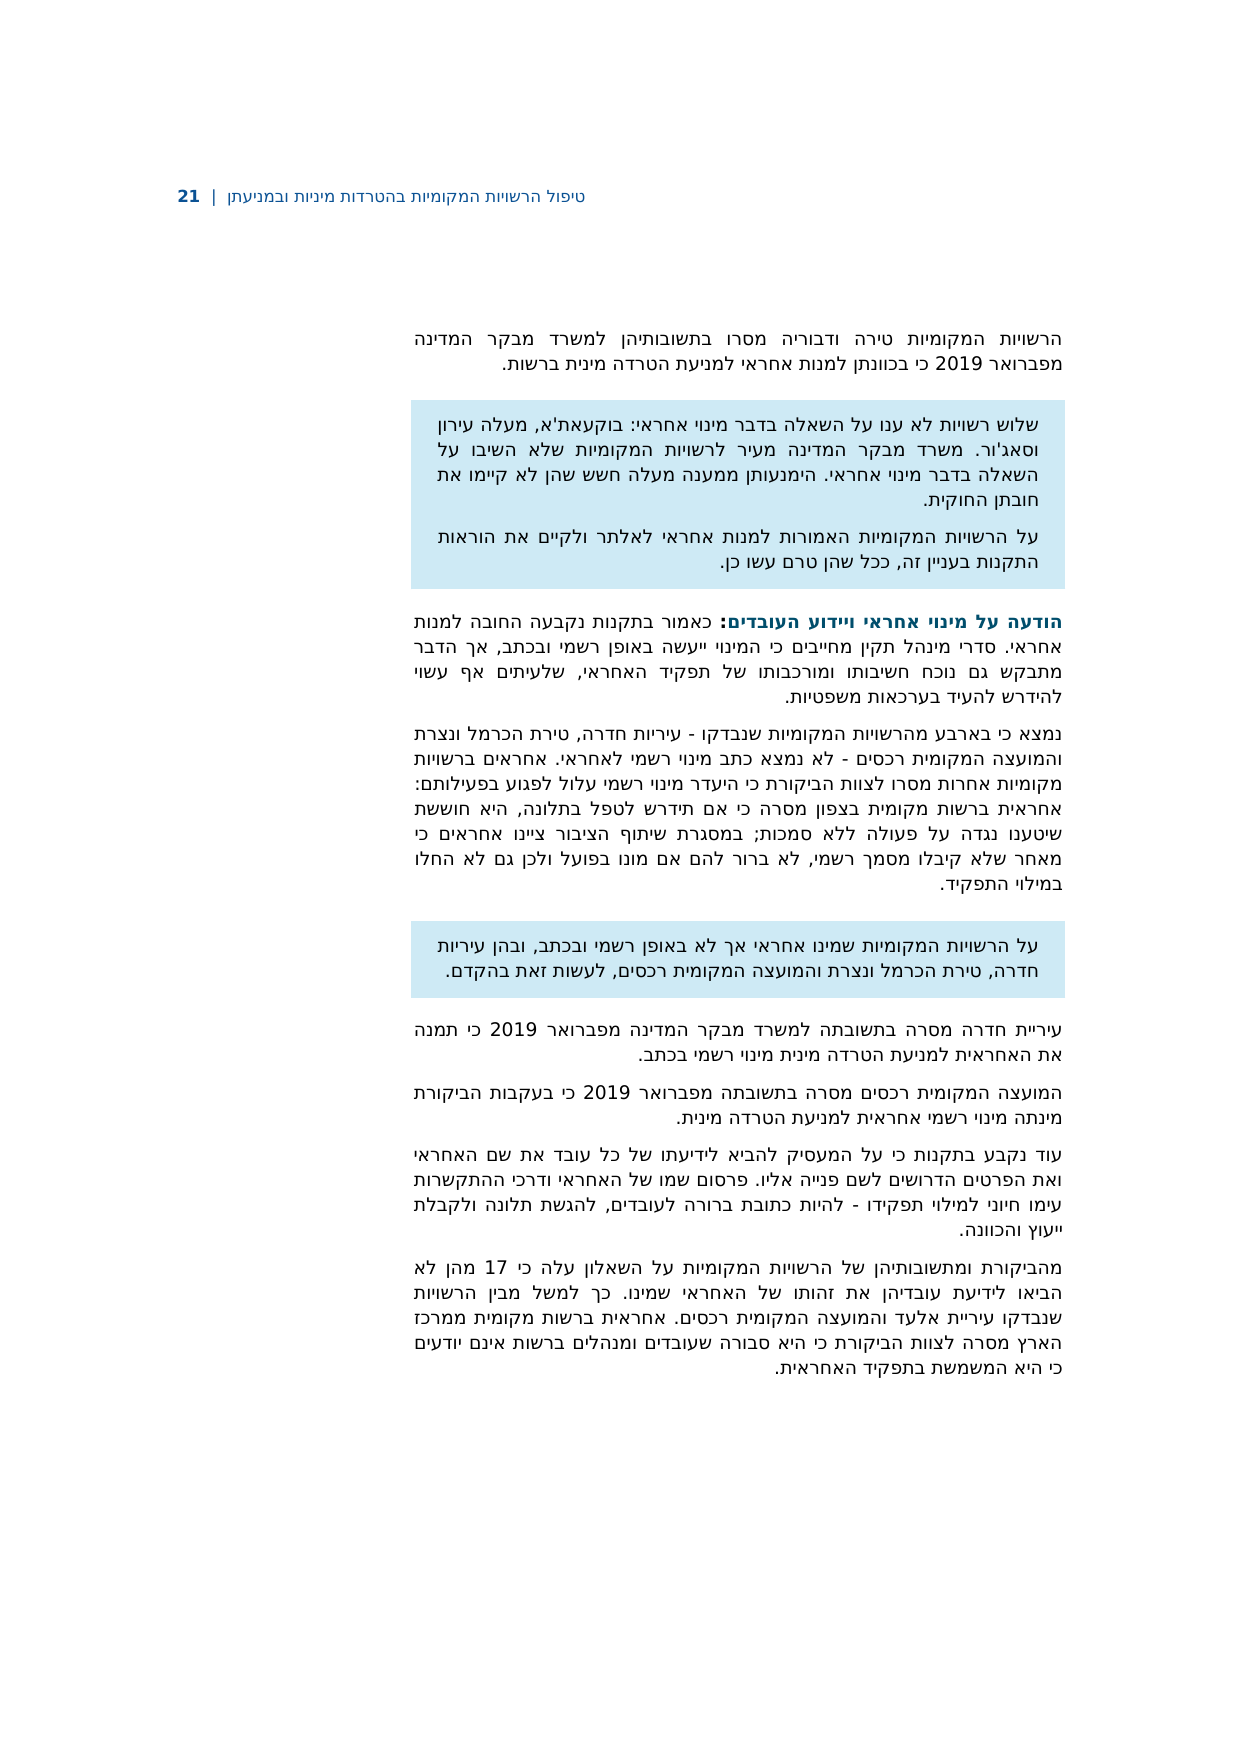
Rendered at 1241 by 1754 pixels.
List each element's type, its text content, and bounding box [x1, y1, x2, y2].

text על הרשויות המקומיות שמינו אחראי אך לא באופן רשמי ובכתב, ובהן עיריות חדרה, טירת הכרמל ונצרת והמועצה המקומית רכסים, לעשות זאת בהקדם. [414, 924, 1062, 995]
text שלוש רשויות לא ענו על השאלה בדבר מינוי אחראי: בוקעאת'א, מעלה עירון וסאג'ור. משרד מבקר המדינה מעיר לרשויות המקומיות שלא השיבו על השאלה בדבר מינוי אחראי. הימנעותן ממענה מעלה חשש שהן לא קיימו את חובתן החוקית. [414, 403, 1062, 511]
text עוד נקבע בתקנות כי על המעסיק להביא לידיעתו של כל עובד את שם האחראי ואת הפרטים הדרושים לשם פנייה אליו. פרסום שמו של האחראי ודרכי ההתקשרות עימו חיוני למילוי תפקידו - להיות כתובת ברורה לעובדים, להגשת תלונה ולקבלת ייעוץ והכוונה. [413, 1142, 1063, 1242]
text הודעה על מינוי אחראי ויידוע העובדים: כאמור בתקנות נקבעה החובה למנות אחראי. סדרי מינהל תקין מחייבים כי המינוי ייעשה באופן רשמי ובכתב, אך הדבר מתבקש גם נוכח חשיבותו ומורכבותו של תפקיד האחראי, שלעיתים אף עשוי להידרש להעיד בערכאות משפטיות. [413, 608, 1063, 708]
text הרשויות המקומיות טירה ודבוריה מסרו בתשובותיהן למשרד מבקר המדינה מפברואר 2019 כי בכוונתן למנות אחראי למניעת הטרדה מינית ברשות. [413, 325, 1063, 375]
text המועצה המקומית רכסים מסרה בתשובתה מפברואר 2019 כי בעקבות הביקורת מינתה מינוי רשמי אחראית למניעת הטרדה מינית. [413, 1079, 1063, 1129]
text עיריית חדרה מסרה בתשובתה למשרד מבקר המדינה מפברואר 2019 כי תמנה את האחראית למניעת הטרדה מינית מינוי רשמי בכתב. [413, 1017, 1063, 1067]
text על הרשויות המקומיות האמורות למנות אחראי לאלתר ולקיים את הוראות התקנות בעניין זה, ככל שהן טרם עשו כן. [414, 512, 1062, 586]
text מהביקורת ומתשובותיהן של הרשויות המקומיות על השאלון עלה כי 17 מהן לא הביאו לידיעת עובדיהן את זהותו של האחראי שמינו. כך למשל מבין הרשויות שנבדקו עיריית אלעד והמועצה המקומית רכסים. אחראית ברשות מקומית ממרכז הארץ מסרה לצוות הביקורת כי היא סבורה שעובדים ומנהלים ברשות אינם יודעים כי היא המשמשת בתפקיד האחראית. [413, 1254, 1063, 1379]
text נמצא כי בארבע מהרשויות המקומיות שנבדקו - עיריות חדרה, טירת הכרמל ונצרת והמועצה המקומית רכסים - לא נמצא כתב מינוי רשמי לאחראי. אחראים ברשויות מקומיות אחרות מסרו לצוות הביקורת כי היעדר מינוי רשמי עלול לפגוע בפעילותם: אחראית ברשות מקומית בצפון מסרה כי אם תידרש לטפל בתלונה, היא חוששת שיטענו נגדה על פעולה ללא סמכות; במסגרת שיתוף הציבור ציינו אחראים כי מאחר שלא קיבלו מסמך רשמי, לא ברור להם אם מונו בפועל ולכן גם לא החלו במילוי התפקיד. [413, 721, 1063, 896]
